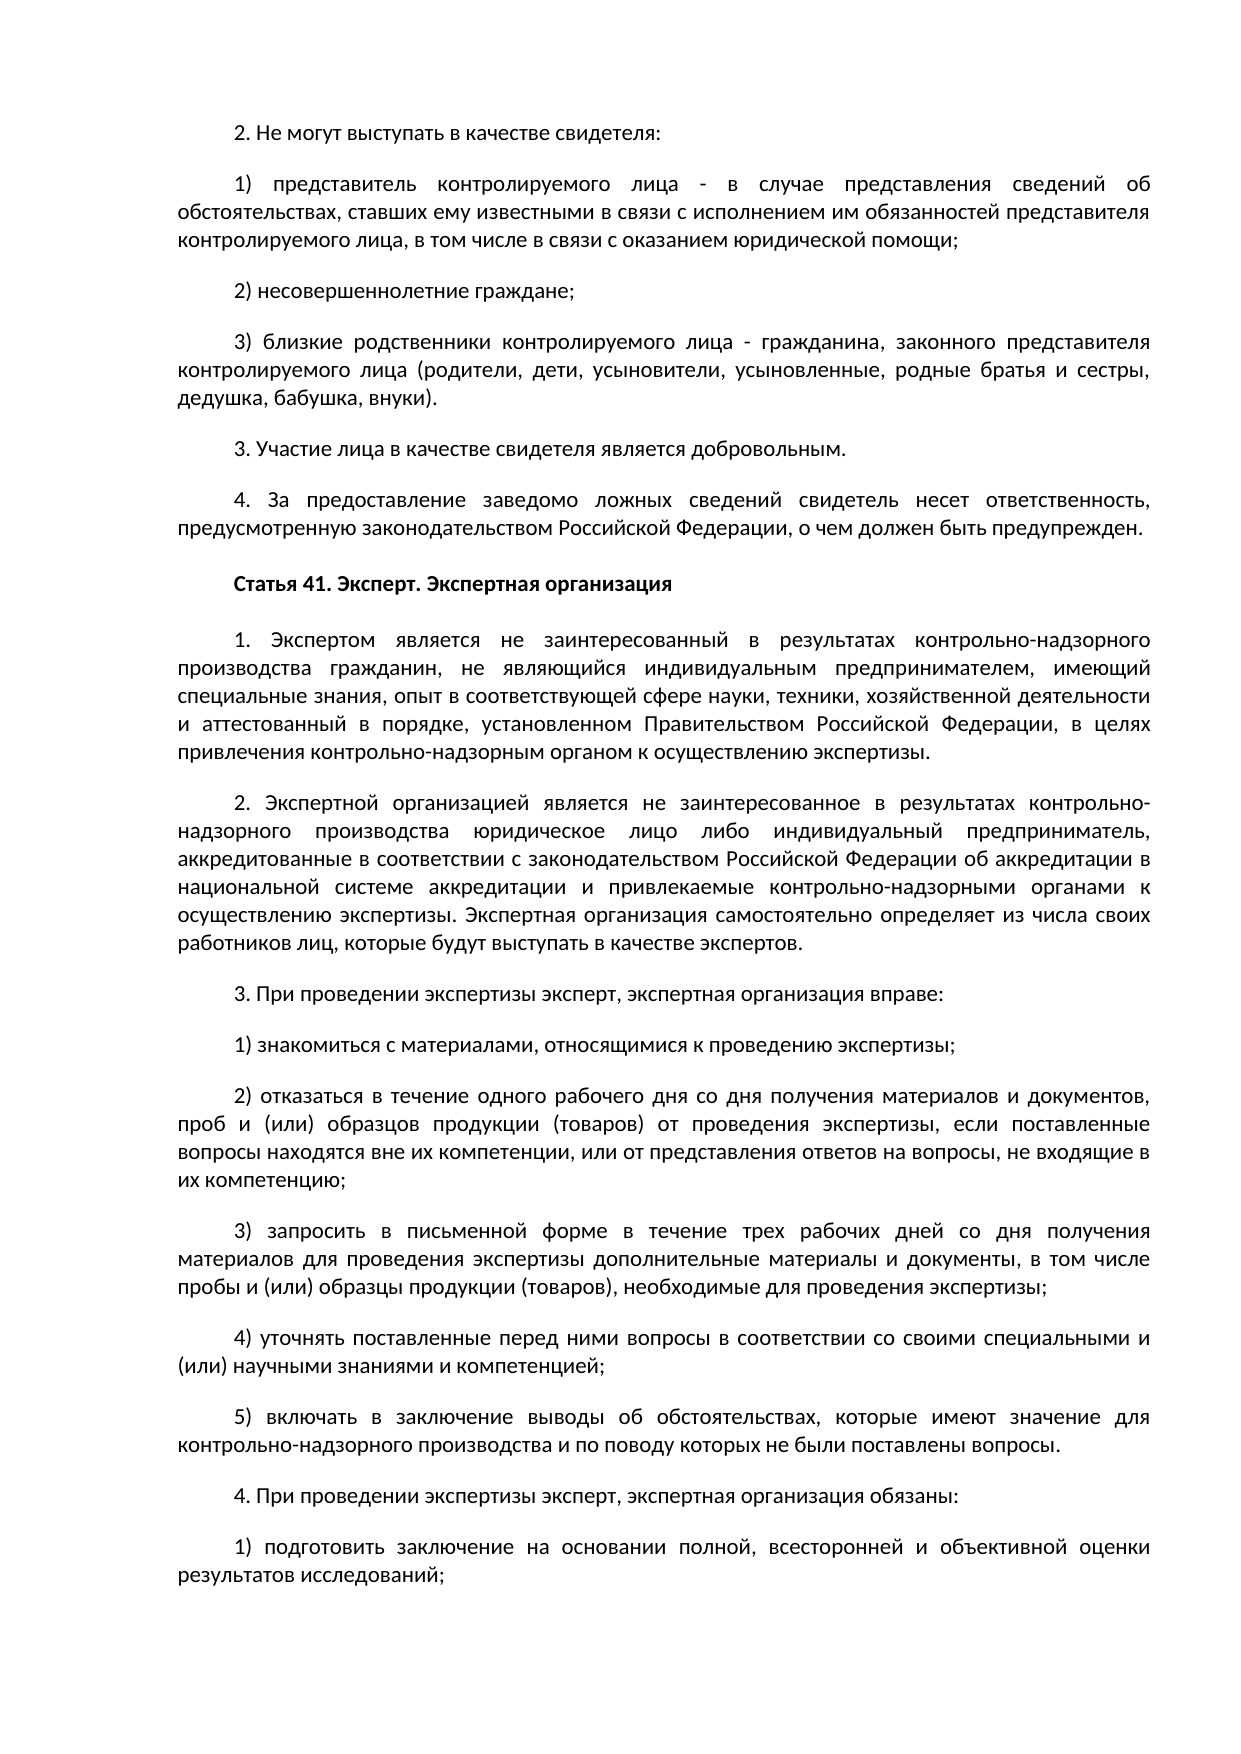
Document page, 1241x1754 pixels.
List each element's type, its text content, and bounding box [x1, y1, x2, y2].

text 4) уточнять поставленные перед ними вопросы в соответствии со своими специальными и (или) научными знаниями и компетенцией; [177, 1323, 1152, 1379]
text 2) несовершеннолетние граждане; [177, 276, 1152, 304]
text 1) знакомиться с материалами, относящимися к проведению экспертизы; [177, 1030, 1152, 1058]
text 2. Экспертной организацией является не заинтересованное в результатах контрольно-надзорного производства юридическое лицо либо индивидуальный предприниматель, аккредитованные в соответствии с законодательством Российской Федерации об аккредитации в национальной системе аккредитации и привлекаемые контрольно-надзорными органами к осуществлению экспертизы. Экспертная организация самостоятельно определяет из числа своих работников лиц, которые будут выступать в качестве экспертов. [177, 788, 1152, 956]
text 4. При проведении экспертизы эксперт, экспертная организация обязаны: [177, 1481, 1152, 1509]
text 2) отказаться в течение одного рабочего дня со дня получения материалов и документов, проб и (или) образцов продукции (товаров) от проведения экспертизы, если поставленные вопросы находятся вне их компетенции, или от представления ответов на вопросы, не входящие в их компетенцию; [177, 1081, 1152, 1193]
title Статья 41. Эксперт. Экспертная организация [177, 569, 1152, 597]
text 3. При проведении экспертизы эксперт, экспертная организация вправе: [177, 979, 1152, 1007]
text 4. За предоставление заведомо ложных сведений свидетель несет ответственность, предусмотренную законодательством Российской Федерации, о чем должен быть предупрежден. [177, 485, 1152, 541]
text 5) включать в заключение выводы об обстоятельствах, которые имеют значение для контрольно-надзорного производства и по поводу которых не были поставлены вопросы. [177, 1402, 1152, 1458]
text 1) представитель контролируемого лица - в случае представления сведений об обстоятельствах, ставших ему известными в связи с исполнением им обязанностей представителя контролируемого лица, в том числе в связи с оказанием юридической помощи; [177, 169, 1152, 253]
text 3) близкие родственники контролируемого лица - гражданина, законного представителя контролируемого лица (родители, дети, усыновители, усыновленные, родные братья и сестры, дедушка, бабушка, внуки). [177, 327, 1152, 411]
text 1. Экспертом является не заинтересованный в результатах контрольно-надзорного производства гражданин, не являющийся индивидуальным предпринимателем, имеющий специальные знания, опыт в соответствующей сфере науки, техники, хозяйственной деятельности и аттестованный в порядке, установленном Правительством Российской Федерации, в целях привлечения контрольно-надзорным органом к осуществлению экспертизы. [177, 625, 1152, 765]
text 3. Участие лица в качестве свидетеля является добровольным. [177, 434, 1152, 462]
text 1) подготовить заключение на основании полной, всесторонней и объективной оценки результатов исследований; [177, 1532, 1152, 1588]
text 2. Не могут выступать в качестве свидетеля: [177, 118, 1152, 146]
text 3) запросить в письменной форме в течение трех рабочих дней со дня получения материалов для проведения экспертизы дополнительные материалы и документы, в том числе пробы и (или) образцы продукции (товаров), необходимые для проведения экспертизы; [177, 1216, 1152, 1300]
